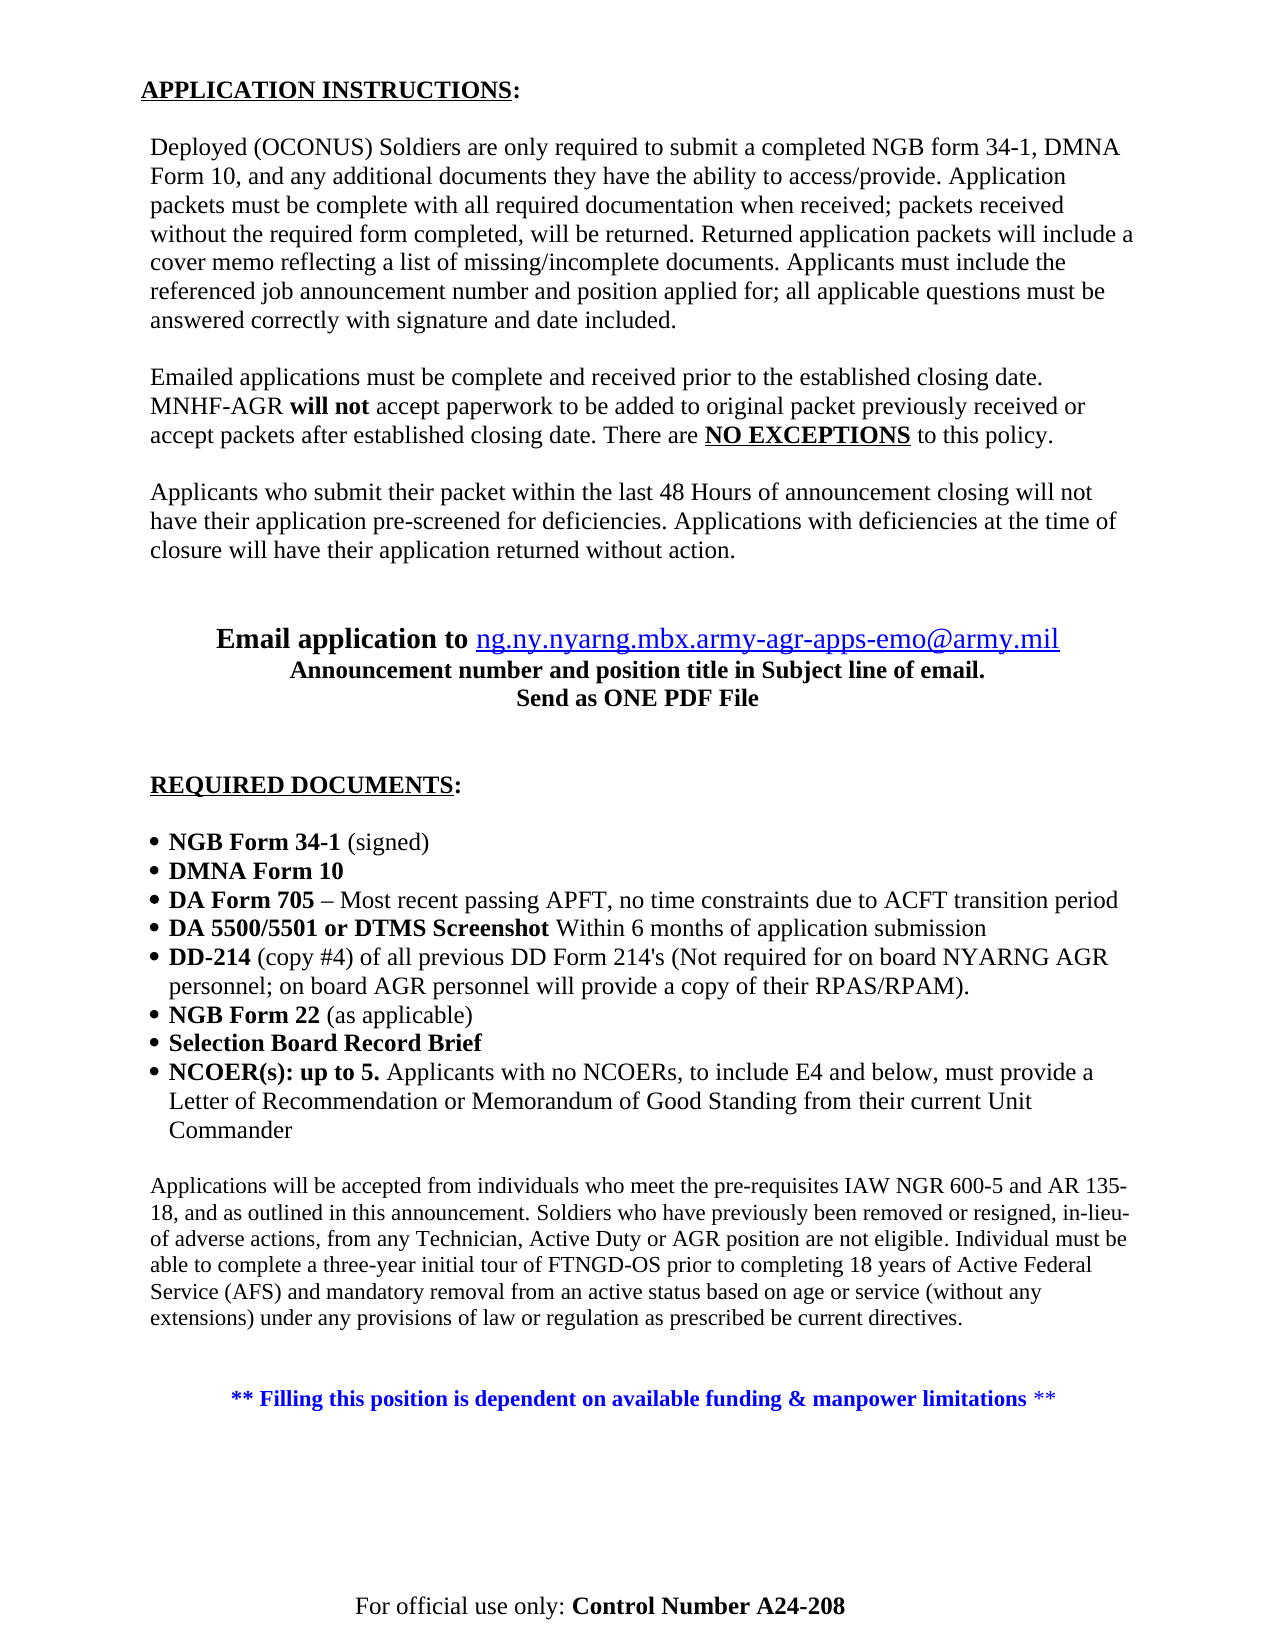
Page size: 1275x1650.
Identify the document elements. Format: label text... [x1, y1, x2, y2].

list DA 5500/5501 or DTMS Screenshot Within 6 months of application submission [150, 913, 1134, 942]
text ** Filling this position is dependent on available funding & manpower limitations ** [150, 1386, 1134, 1412]
list DMNA Form 10 [150, 856, 1134, 885]
text APPLICATION INSTRUCTIONS: [75, 75, 1125, 104]
list DD-214 (copy #4) of all previous DD Form 214's (Not required for on board NYARNG AGR personnel; on board AGR personnel will provide a copy of their RPAS/RPAM). [150, 942, 1134, 1000]
list NGB Form 22 (as applicable) [150, 1000, 1134, 1028]
text Emailed applications must be complete and received prior to the established closing date. [150, 362, 1134, 391]
list Selection Board Record Brief [150, 1028, 1134, 1057]
text Deployed (OCONUS) Soldiers are only required to submit a completed NGB form 34-1, DMNA Form 10, and any additional documents they have the ability to access/provide. Application packets must be complete with all required documentation when received; packets received without the required form completed, will be returned. Returned application packets will include a cover memo reflecting a list of missing/incomplete documents. Applicants must include the referenced job announcement number and position applied for; all applicable questions must be answered correctly with signature and date included. [150, 132, 1134, 334]
text MNHF-AGR will not accept paperwork to be added to original packet previously received or accept packets after established closing date. There are NO EXCEPTIONS to this policy. [150, 391, 1134, 449]
list NCOER(s): up to 5. Applicants with no NCOERs, to include E4 and below, must provide a Letter of Recommendation or Memorandum of Good Standing from their current Unit Commander [150, 1057, 1134, 1143]
text Announcement number and position title in Subject line of email. [75, 655, 1200, 683]
list NGB Form 34-1 (signed) [150, 827, 1134, 856]
text REQUIRED DOCUMENTS: [75, 770, 1125, 798]
list DA Form 705 – Most recent passing APFT, no time constraints due to ACFT transition period [150, 885, 1134, 913]
text Applications will be accepted from individuals who meet the pre-requisites IAW NGR 600-5 and AR 135-18, and as outlined in this announcement. Soldiers who have previously been removed or resigned, in-lieu-of adverse actions, from any Technician, Active Duty or AGR position are not eligible. Individual must be able to complete a three-year initial tour of FTNGD-OS prior to completing 18 years of Active Federal Service (AFS) and mandatory removal from an active status based on age or service (without any extensions) under any provisions of law or regulation as prescribed be current directives. [150, 1172, 1134, 1330]
text Applicants who submit their packet within the last 48 Hours of announcement closing will not have their application pre-screened for deficiencies. Applications with deficiencies at the time of closure will have their application returned without action. [150, 477, 1134, 564]
text Email application to ng.ny.nyarng.mbx.army-agr-apps-emo@army.mil [75, 621, 1200, 655]
text Send as ONE PDF File [75, 683, 1200, 712]
